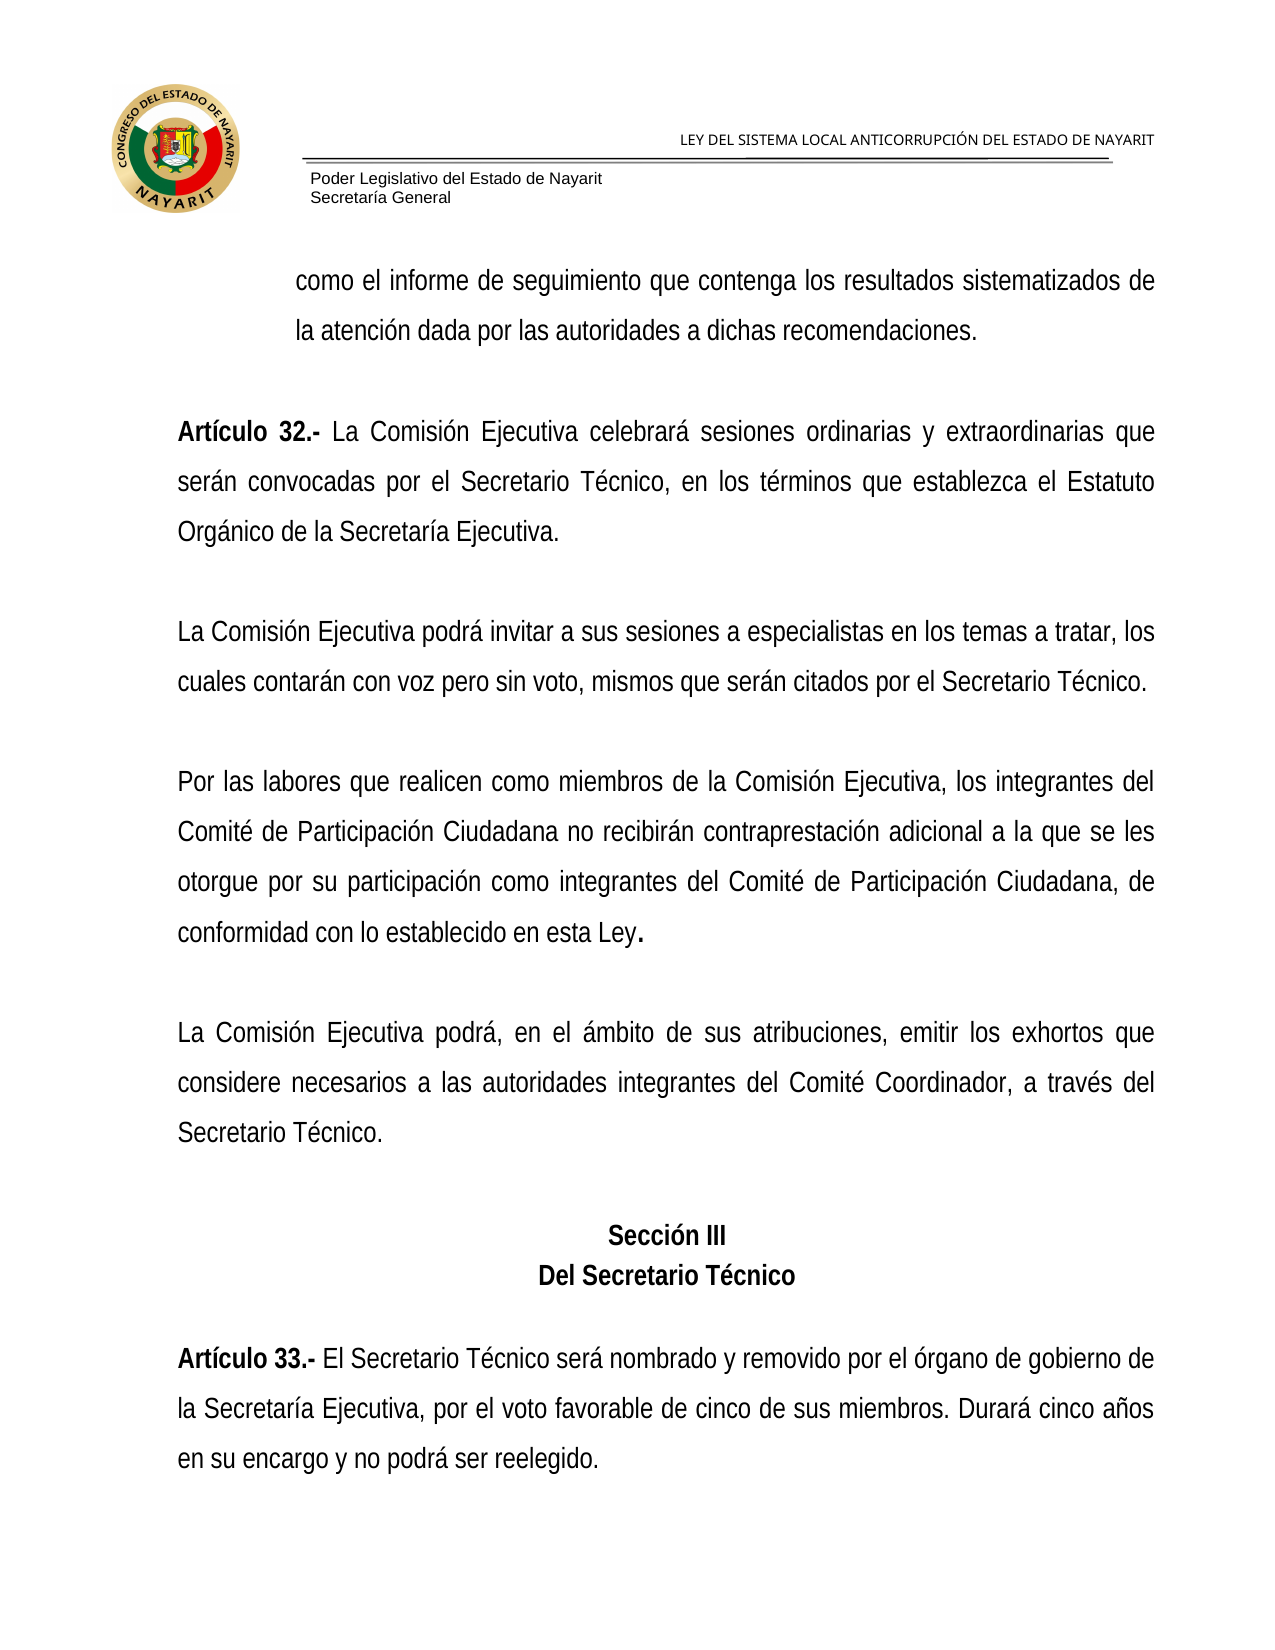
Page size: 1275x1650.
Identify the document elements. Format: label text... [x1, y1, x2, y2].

text La Comisión Ejecutiva podrá, en el ámbito de sus atribuciones, emitir los exhortos que considere necesarios a las autoridades integrantes del Comité Coordinador, a través del Secretario Técnico. [177, 1015, 1157, 1148]
text Artículo 32.- La Comisión Ejecutiva celebrará sesiones ordinarias y extraordinarias que serán convocadas por el Secretario Técnico, en los términos que establezca el Estatuto Orgánico de la Secretaría Ejecutiva. [177, 414, 1157, 547]
text Artículo 33.- El Secretario Técnico será nombrado y removido por el órgano de gobierno de la Secretaría Ejecutiva, por el voto favorable de cinco de sus miembros. Durará cinco años en su encargo y no podrá ser reelegido. [177, 1341, 1157, 1475]
picture [111, 84, 240, 213]
subtitle Sección III [177, 1218, 1157, 1251]
subtitle Del Secretario Técnico [177, 1258, 1157, 1292]
text La Comisión Ejecutiva podrá invitar a sus sesiones a especialistas en los temas a tratar, los cuales contarán con voz pero sin voto, mismos que serán citados por el Secretario Técnico. [177, 614, 1157, 698]
text Por las labores que realicen como miembros de la Comisión Ejecutiva, los integrantes del Comité de Participación Ciudadana no recibirán contraprestación adicional a la que se les otorgue por su participación como integrantes del Comité de Participación Ciudadana, de conformidad con lo establecido en esta Ley. [177, 764, 1157, 948]
